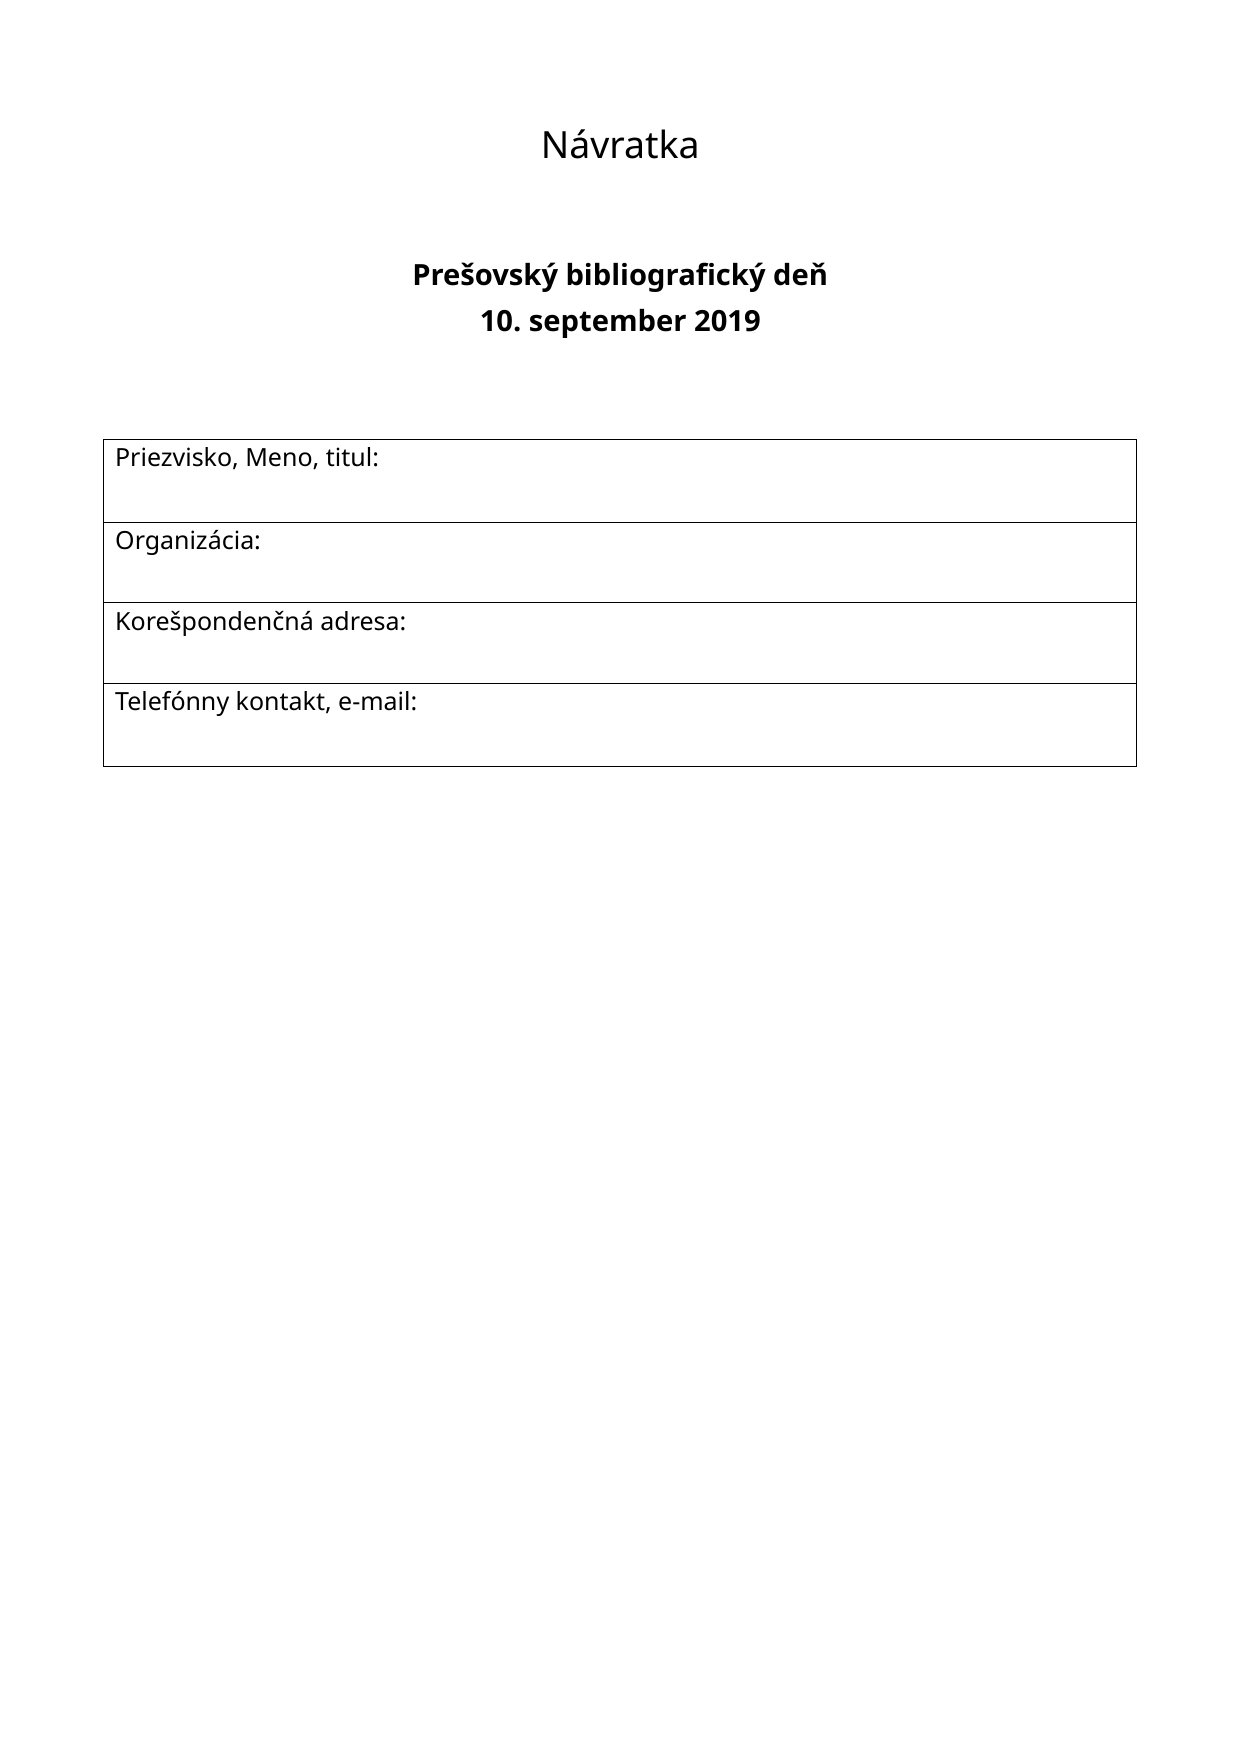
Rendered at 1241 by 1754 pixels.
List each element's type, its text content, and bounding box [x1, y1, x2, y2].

table_cell Telefónny kontakt, e-mail: [104, 684, 1136, 766]
text Návratka [118, 118, 1122, 169]
table_header Priezvisko, Meno, titul: [104, 440, 1136, 522]
table_cell Organizácia: [104, 523, 1136, 602]
table_cell Korešpondenčná adresa: [104, 603, 1136, 683]
text Prešovský bibliografický deň [118, 254, 1122, 294]
text 10. september 2019 [118, 300, 1122, 339]
